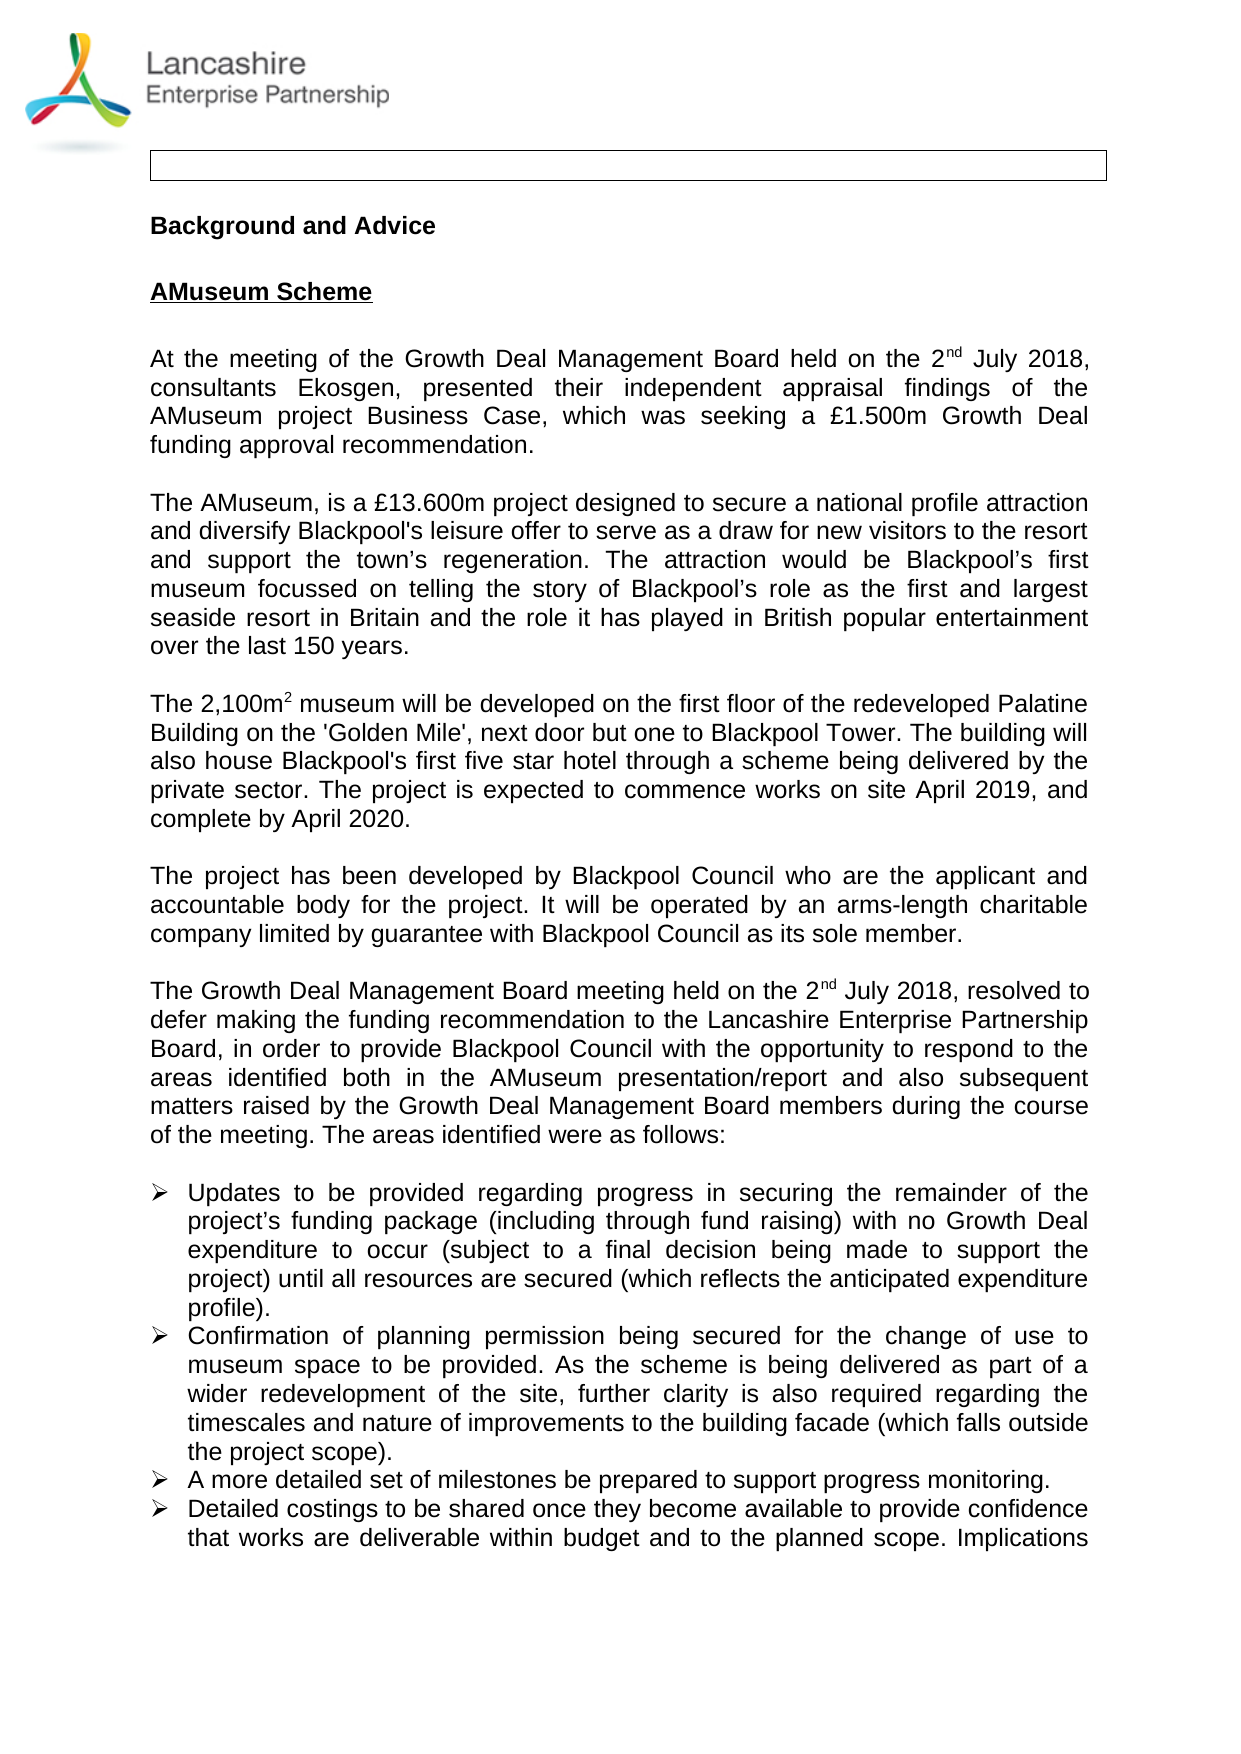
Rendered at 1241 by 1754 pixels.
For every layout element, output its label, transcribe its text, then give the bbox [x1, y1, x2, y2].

text The project has been developed by Blackpool Council who are the applicant and accountable body for the project. It will be operated by an arms-length charitable company limited by guarantee with Blackpool Council as its sole member. [150, 861, 1090, 947]
text The AMuseum, is a £13.600m project designed to secure a national profile attraction and diversify Blackpool's leisure offer to serve as a draw for new visitors to the resort and support the town’s regeneration. The attraction would be Blackpool’s first museum focussed on telling the story of Blackpool’s role as the first and largest seaside resort in Britain and the role it has played in British popular entertainment over the last 150 years. [150, 487, 1090, 660]
list At the meeting of the Growth Deal Management Board held on the 2nd July 2018, consultants Ekosgen, presented their independent appraisal findings of the AMuseum project Business Case, which was seeking a £1.500m Growth Deal funding approval recommendation. [150, 344, 1090, 459]
list A more detailed set of milestones be prepared to support progress monitoring. [150, 1465, 1090, 1494]
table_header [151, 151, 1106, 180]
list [150, 1494, 1090, 1552]
picture [25, 33, 389, 155]
text The Growth Deal Management Board meeting held on the 2nd July 2018, resolved to defer making the funding recommendation to the Lancashire Enterprise Partnership Board, in order to provide Blackpool Council with the opportunity to respond to the areas identified both in the AMuseum presentation/report and also subsequent matters raised by the Growth Deal Management Board members during the course of the meeting. The areas identified were as follows: [150, 976, 1090, 1149]
text The 2,100m2 museum will be developed on the first floor of the redeveloped Palatine Building on the 'Golden Mile', next door but one to Blackpool Tower. The building will also house Blackpool's first five star hotel through a scheme being delivered by the private sector. The project is expected to commence works on site April 2019, and complete by April 2020. [150, 689, 1090, 832]
list Confirmation of planning permission being secured for the change of use to museum space to be provided. As the scheme is being delivered as part of a wider redevelopment of the site, further clarity is also required regarding the timescales and nature of improvements to the building facade (which falls outside the project scope). [150, 1321, 1090, 1465]
list Updates to be provided regarding progress in securing the remainder of the project’s funding package (including through fund raising) with no Growth Deal expenditure to occur (subject to a final decision being made to support the project) until all resources are secured (which reflects the anticipated expenditure profile). [150, 1177, 1090, 1321]
text AMuseum Scheme [150, 277, 1090, 306]
text Background and Advice [150, 211, 1090, 240]
